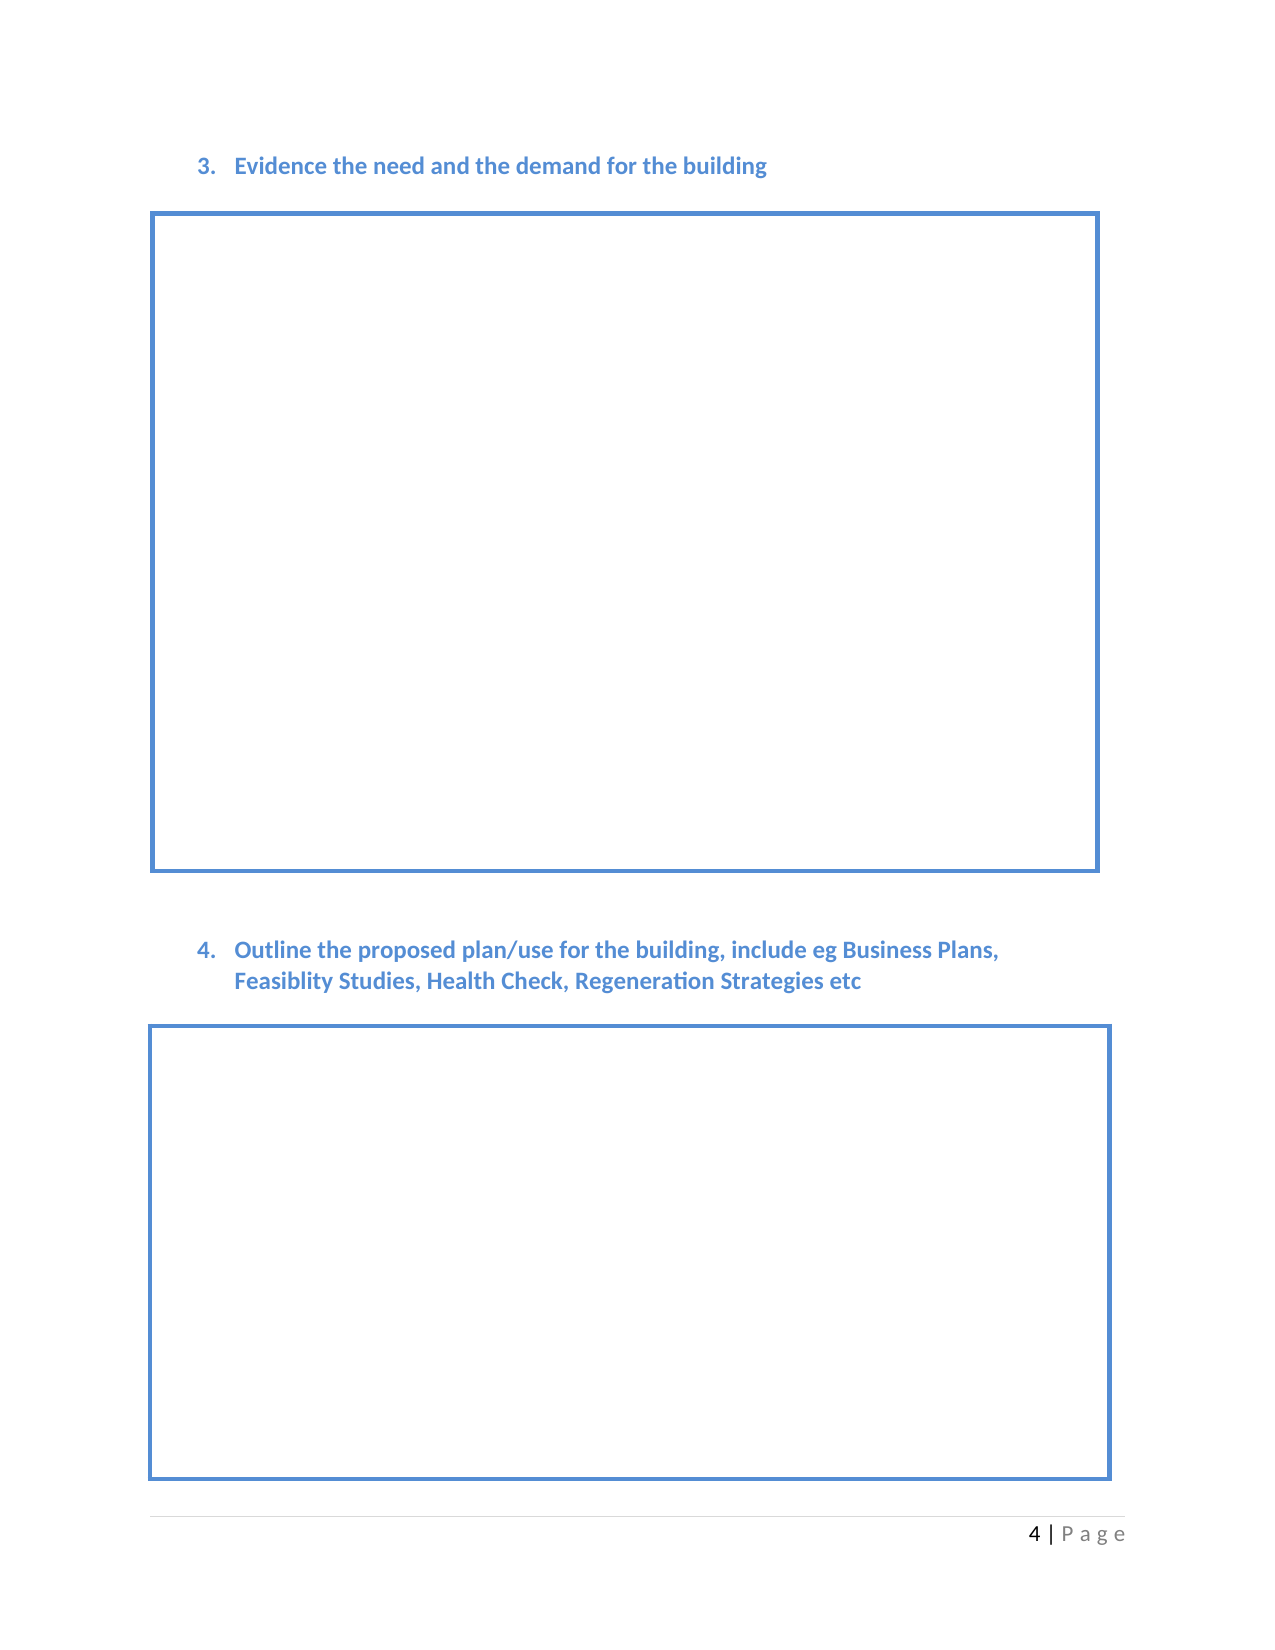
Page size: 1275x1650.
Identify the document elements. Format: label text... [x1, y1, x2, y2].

list Feasiblity Studies, Health Check, Regeneration Strategies etc [234, 965, 1125, 996]
list Outline the proposed plan/use for the building, include eg Business Plans, [197, 934, 1125, 965]
table_header [155, 216, 1095, 869]
list Evidence the need and the demand for the building [197, 150, 1125, 181]
table_header [152, 1028, 1107, 1477]
